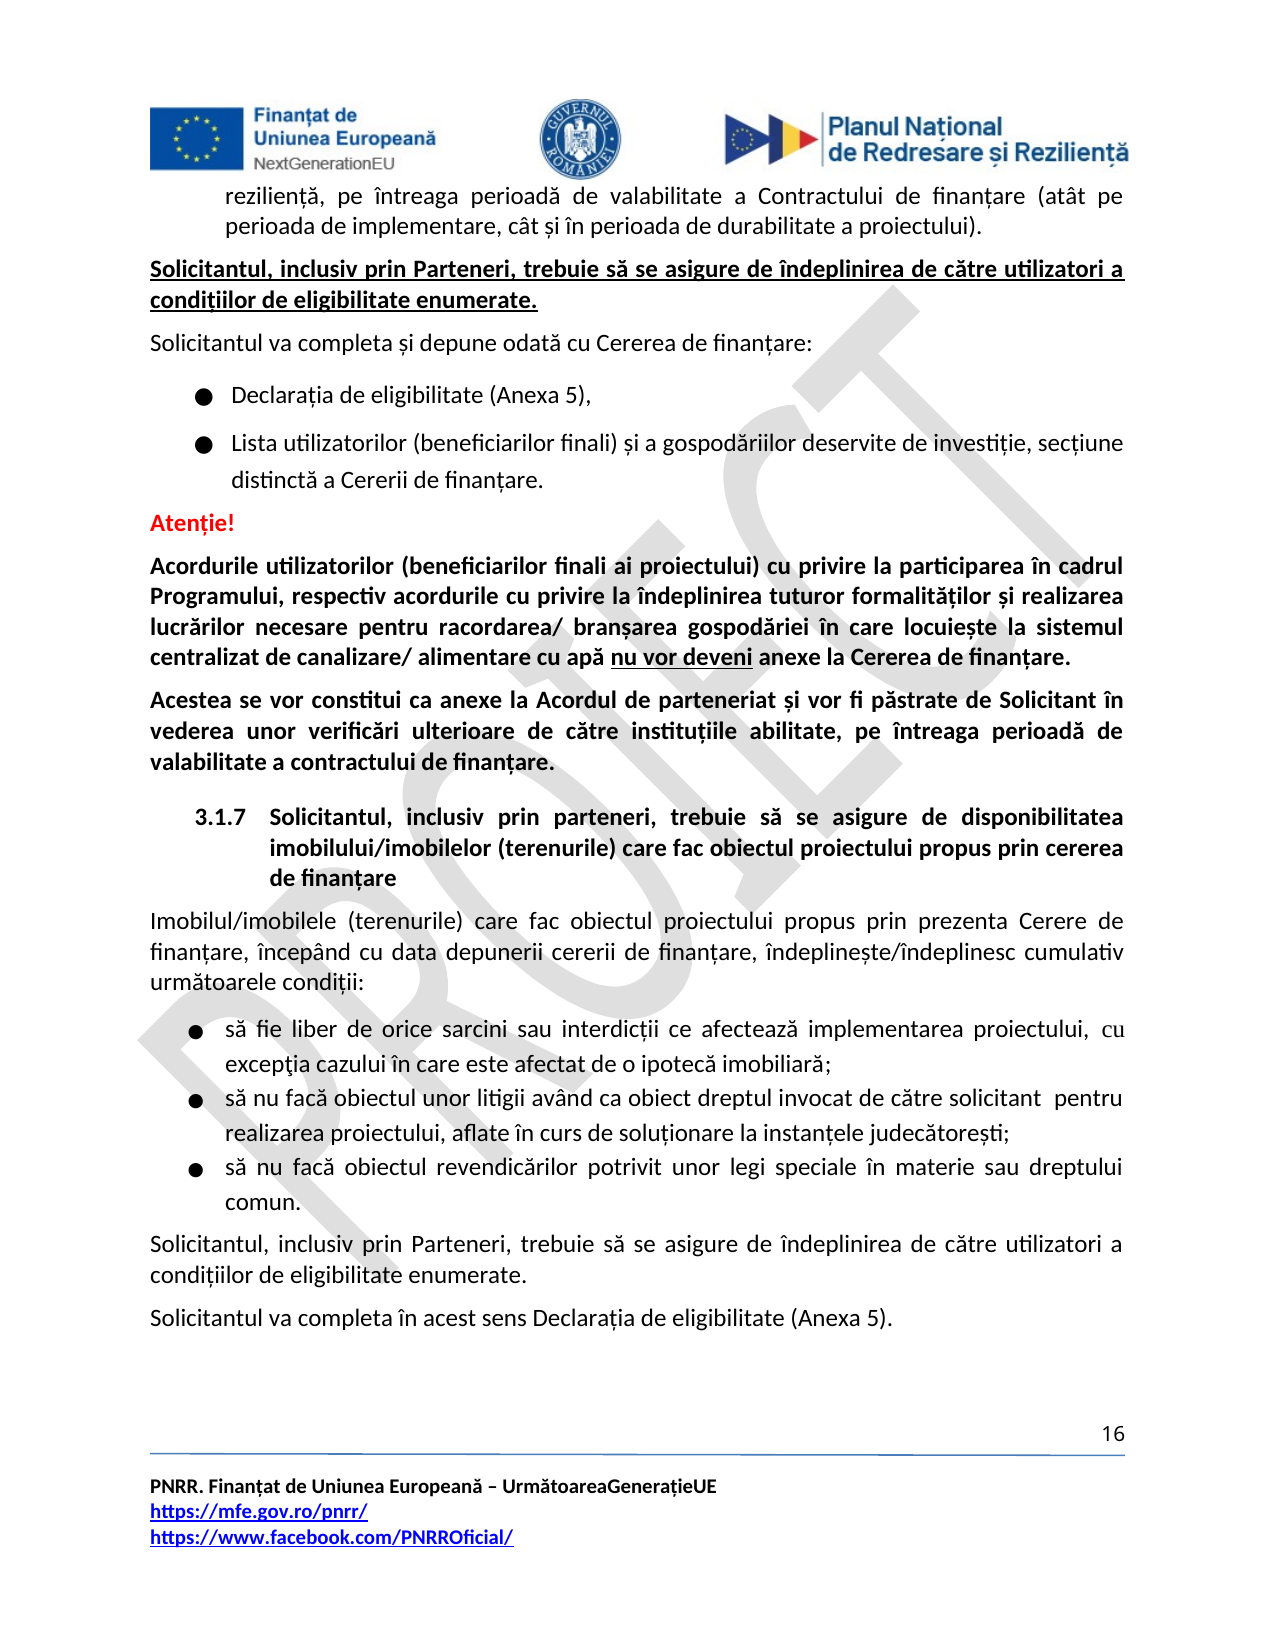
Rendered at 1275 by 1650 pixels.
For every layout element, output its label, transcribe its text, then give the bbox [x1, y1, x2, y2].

list să nu facă obiectul revendicărilor potrivit unor legi speciale în materie sau dreptului comun. [187, 1147, 1125, 1216]
text Acordurile utilizatorilor (beneficiarilor finali ai proiectului) cu privire la participarea în cadrul Programului, respectiv acordurile cu privire la îndeplinirea tuturor formalităților și realizarea lucrărilor necesare pentru racordarea/ branșarea gospodăriei în care locuiește la sistemul centralizat de canalizare/ alimentare cu apă nu vor deveni anexe la Cererea de finanțare. [150, 550, 1125, 672]
text Solicitantul va completa și depune odată cu Cererea de finanțare: [150, 327, 1125, 357]
picture [150, 99, 1129, 180]
text Imobilul/imobilele (terenurile) care fac obiectul proiectului propus prin prezenta Cerere de finanțare, începând cu data depunerii cererii de finanțare, îndeplinește/îndeplinesc cumulativ următoarele condiții: [150, 905, 1125, 997]
list să nu facă obiectul unor litigii având ca obiect dreptul invocat de către solicitant pentru realizarea proiectului, aflate în curs de soluționare la instanțele judecătorești; [187, 1078, 1125, 1147]
list Lista utilizatorilor (beneficiarilor finali) și a gospodăriilor deservite de investiție, secțiune distinctă a Cererii de finanțare. [193, 417, 1125, 494]
text Solicitantul, inclusiv prin Parteneri, trebuie să se asigure de îndeplinirea de către utilizatori a condițiilor de eligibilitate enumerate. [150, 281, 1125, 314]
list Declarația de eligibilitate (Anexa 5), [193, 370, 1125, 417]
text Solicitantul va completa în acest sens Declarația de eligibilitate (Anexa 5). [150, 1302, 1125, 1333]
text Acestea se vor constitui ca anexe la Acordul de parteneriat și vor fi păstrate de Solicitant în vederea unor verificări ulterioare de către instituțiile abilitate, pe întreaga perioadă de valabilitate a contractului de finanțare. [150, 684, 1125, 776]
text Atenție! [150, 507, 1125, 537]
list să fie liber de orice sarcini sau interdicții ce afectează implementarea proiectului, cu excepţia cazului în care este afectat de o ipotecă imobiliară; [187, 1009, 1125, 1078]
subtitle Solicitantul, inclusiv prin parteneri, trebuie să se asigure de disponibilitatea imobilului/imobilelor (terenurile) care fac obiectul proiectului propus prin cererea de finanțare [194, 801, 1125, 893]
text Solicitantul, inclusiv prin Parteneri, trebuie să se asigure de îndeplinirea de către utilizatori a condițiilor de eligibilitate enumerate. [150, 1229, 1125, 1290]
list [187, 150, 1125, 241]
text Solicitantul, inclusiv prin Parteneri, trebuie să se asigure de îndeplinirea de către utilizatori a condițiilor de eligibilitate enumerate. [150, 253, 1125, 279]
